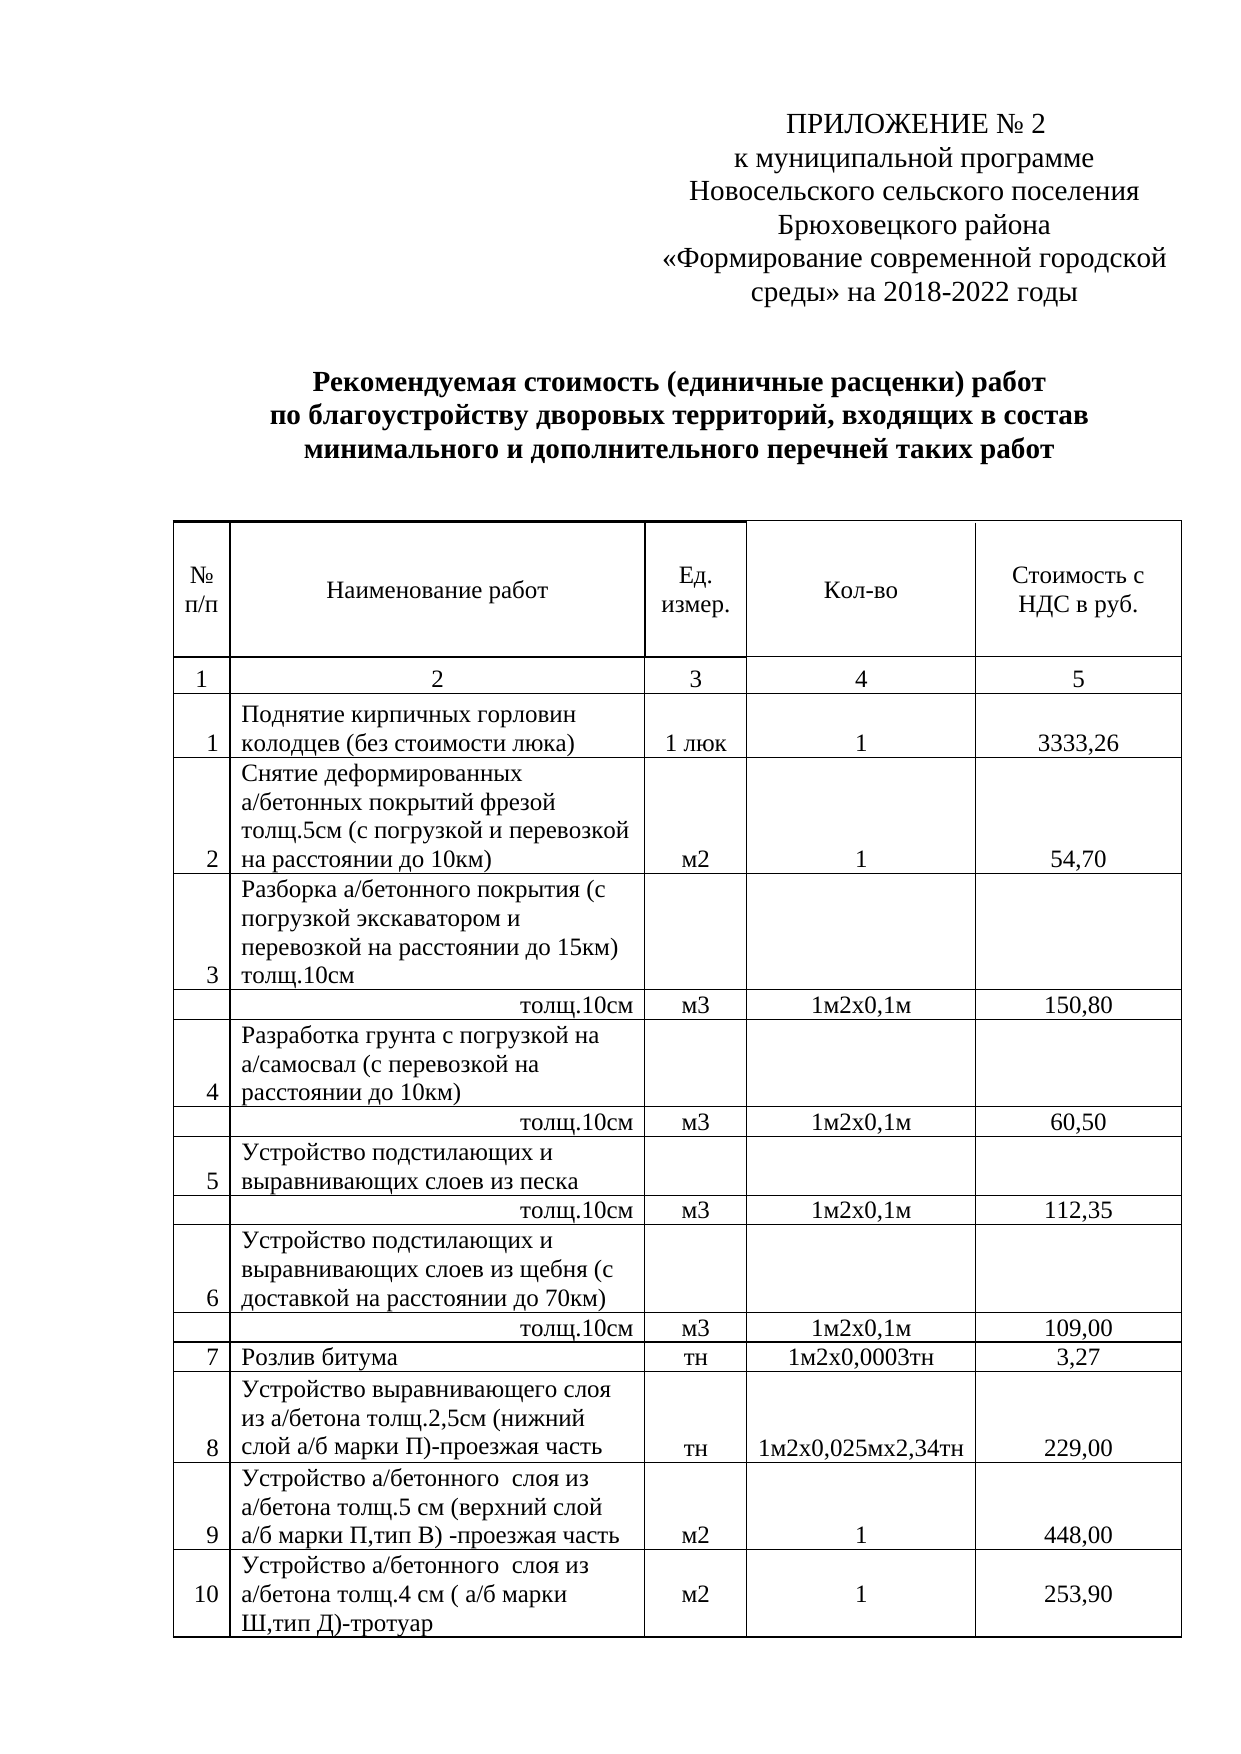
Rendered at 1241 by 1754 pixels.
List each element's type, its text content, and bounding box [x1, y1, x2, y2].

table_cell [976, 1020, 1181, 1106]
table_cell толщ.10см [231, 1313, 644, 1341]
table_cell Поднятие кирпичных горловин колодцев (без стоимости люка) [231, 694, 644, 757]
table_cell Розлив битума [231, 1343, 644, 1371]
table_header Стоимость с НДС в руб. [975, 521, 1181, 656]
table_cell 5 [174, 1137, 229, 1194]
table_cell 2 [174, 758, 229, 873]
table_cell 1 [174, 658, 229, 693]
table_cell [747, 874, 975, 989]
text Новосельского сельского поселения [647, 173, 1181, 207]
table_cell 1 люк [645, 694, 746, 757]
table_cell 1м2х0,0003тн [747, 1343, 975, 1371]
table_cell 4 [174, 1020, 229, 1106]
table_cell [645, 874, 746, 989]
table_cell м3 [645, 1196, 746, 1224]
table_cell [645, 1020, 746, 1106]
table_cell [174, 1313, 229, 1341]
table_cell 1 [747, 1463, 975, 1549]
table_cell 1 [747, 1550, 975, 1636]
table_cell м2 [645, 1463, 746, 1549]
table_cell 5 [976, 657, 1181, 693]
table_cell [645, 1137, 746, 1194]
table_cell 54,70 [976, 758, 1181, 873]
table_cell м3 [645, 1107, 746, 1136]
table_cell м3 [645, 1313, 746, 1341]
table_cell [976, 1137, 1181, 1194]
table_cell 8 [174, 1372, 229, 1462]
table_cell толщ.10см [231, 1107, 644, 1136]
table_cell 60,50 [976, 1107, 1181, 1136]
text к муниципальной программе [647, 140, 1181, 173]
table_header № п/п [174, 523, 229, 656]
table_cell 1м2х0,025мх2,34тн [747, 1372, 975, 1462]
table_cell м2 [645, 758, 746, 873]
table_cell [747, 1225, 975, 1312]
table_cell Разработка грунта с погрузкой на а/самосвал (с перевозкой на расстоянии до 10км) [231, 1020, 644, 1106]
table_cell 3 [174, 874, 229, 989]
text Рекомендуемая стоимость (единичные расценки) работ [177, 364, 1181, 397]
table_cell Устройство подстилающих и выравнивающих слоев из щебня (с доставкой на расстоянии до 70км) [231, 1225, 644, 1312]
table_cell 6 [174, 1225, 229, 1312]
table_cell [747, 1137, 975, 1194]
table_cell [747, 1020, 975, 1106]
table_header Наименование работ [231, 523, 644, 656]
table_cell 229,00 [976, 1372, 1181, 1462]
table_cell 2 [231, 658, 644, 693]
table_cell тн [645, 1343, 746, 1371]
table_cell 1м2х0,1м [747, 1313, 975, 1341]
text ПРИЛОЖЕНИЕ № 2 [650, 106, 1181, 140]
table_cell 150,80 [976, 990, 1181, 1019]
table_cell 4 [747, 657, 975, 693]
table_cell Устройство а/бетонного слоя из а/бетона толщ.5 см (верхний слой а/б марки П,тип В) -проезжая часть [231, 1463, 644, 1549]
table_cell 1м2х0,1м [747, 1107, 975, 1136]
table_cell Устройство подстилающих и выравнивающих слоев из песка [231, 1137, 644, 1194]
table_header Кол-во [747, 521, 975, 656]
table_cell 3333,26 [976, 694, 1181, 757]
table_cell [174, 1107, 229, 1136]
table_cell [976, 874, 1181, 989]
table_cell 3,27 [976, 1343, 1181, 1371]
table_cell 3 [645, 658, 746, 693]
table_cell [174, 1196, 229, 1224]
table_cell 1м2х0,1м [747, 990, 975, 1019]
table_cell тн [645, 1372, 746, 1462]
table_cell Устройство выравнивающего слоя из а/бетона толщ.2,5см (нижний слой а/б марки П)-проезжая часть [231, 1372, 644, 1462]
table_cell [645, 1225, 746, 1312]
table_cell 448,00 [976, 1463, 1181, 1549]
table_cell [174, 990, 229, 1019]
text Брюховецкого района [647, 207, 1181, 241]
table_cell толщ.10см [231, 990, 644, 1019]
table_cell [976, 1225, 1181, 1312]
table_cell толщ.10см [231, 1196, 644, 1224]
table_header Ед. измер. [646, 523, 746, 656]
table_cell Устройство а/бетонного слоя из а/бетона толщ.4 см ( а/б марки Ш,тип Д)-тротуар [231, 1550, 644, 1636]
table_cell 1м2х0,1м [747, 1196, 975, 1224]
table_cell 112,35 [976, 1196, 1181, 1224]
table_cell Снятие деформированных а/бетонных покрытий фрезой толщ.5см (с погрузкой и перевозкой на расстоянии до 10км) [231, 758, 644, 873]
table_cell 1 [747, 758, 975, 873]
table_cell 1 [174, 694, 229, 757]
table_cell Разборка а/бетонного покрытия (с погрузкой экскаватором и перевозкой на расстоянии до 15км) толщ.10см [231, 874, 644, 989]
table_cell 9 [174, 1463, 229, 1549]
table_cell м3 [645, 990, 746, 1019]
table_cell 10 [174, 1550, 229, 1636]
text по благоустройству дворовых территорий, входящих в состав минимального и дополнительного перечней таких работ [177, 397, 1181, 464]
table_cell м2 [645, 1550, 746, 1636]
table_cell 109,00 [976, 1313, 1181, 1341]
table_cell 1 [747, 694, 975, 757]
table_cell 7 [174, 1343, 229, 1371]
text «Формирование современной городской среды» на 2018-2022 годы [647, 241, 1181, 308]
table_cell 253,90 [976, 1550, 1181, 1636]
